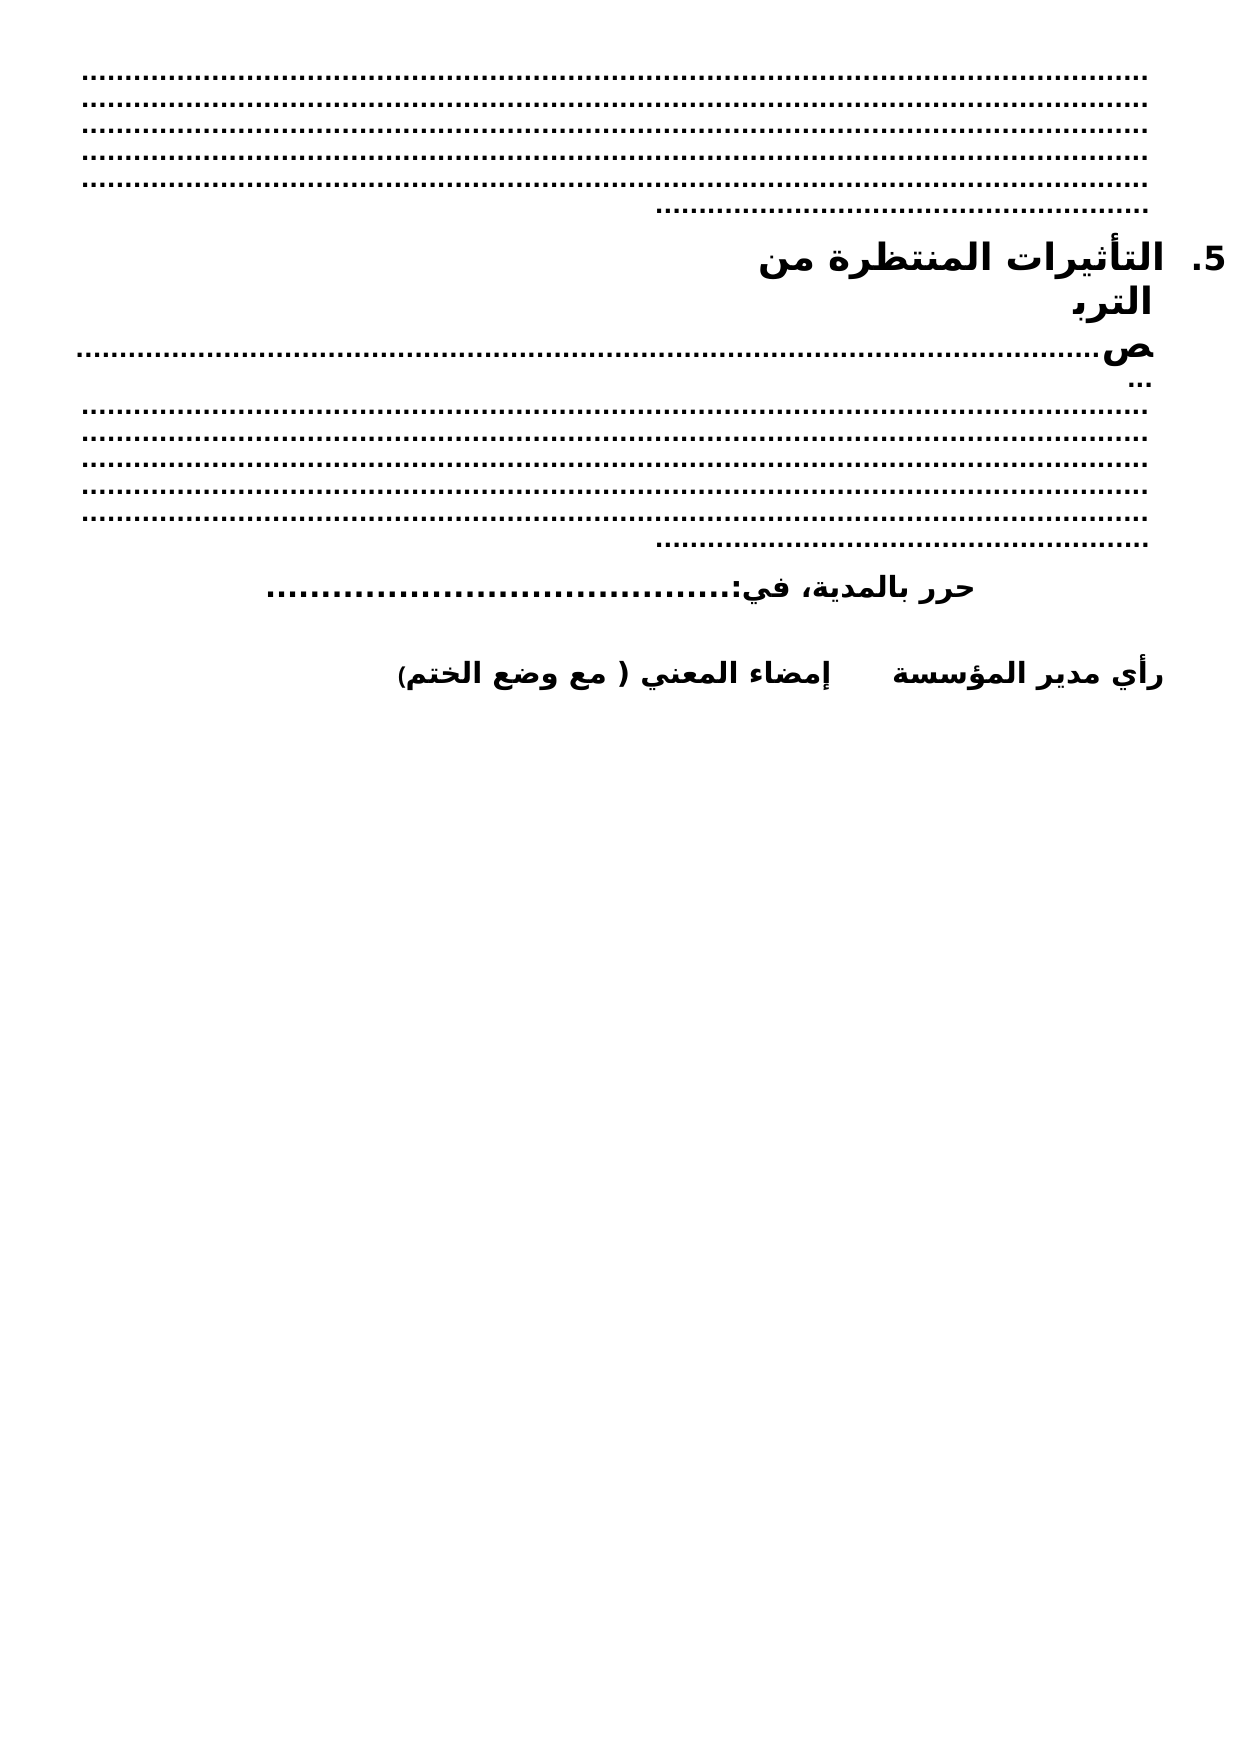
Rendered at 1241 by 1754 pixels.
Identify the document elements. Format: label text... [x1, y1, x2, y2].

text رأي مدير المؤسسة إمضاء المعني ( مع وضع الختم) [75, 656, 1165, 690]
list التأثيرات المنتظرة من التربص......................................................................................................................... [75, 236, 1190, 393]
text حرر بالمدية، في:.......................................... [75, 570, 1165, 604]
